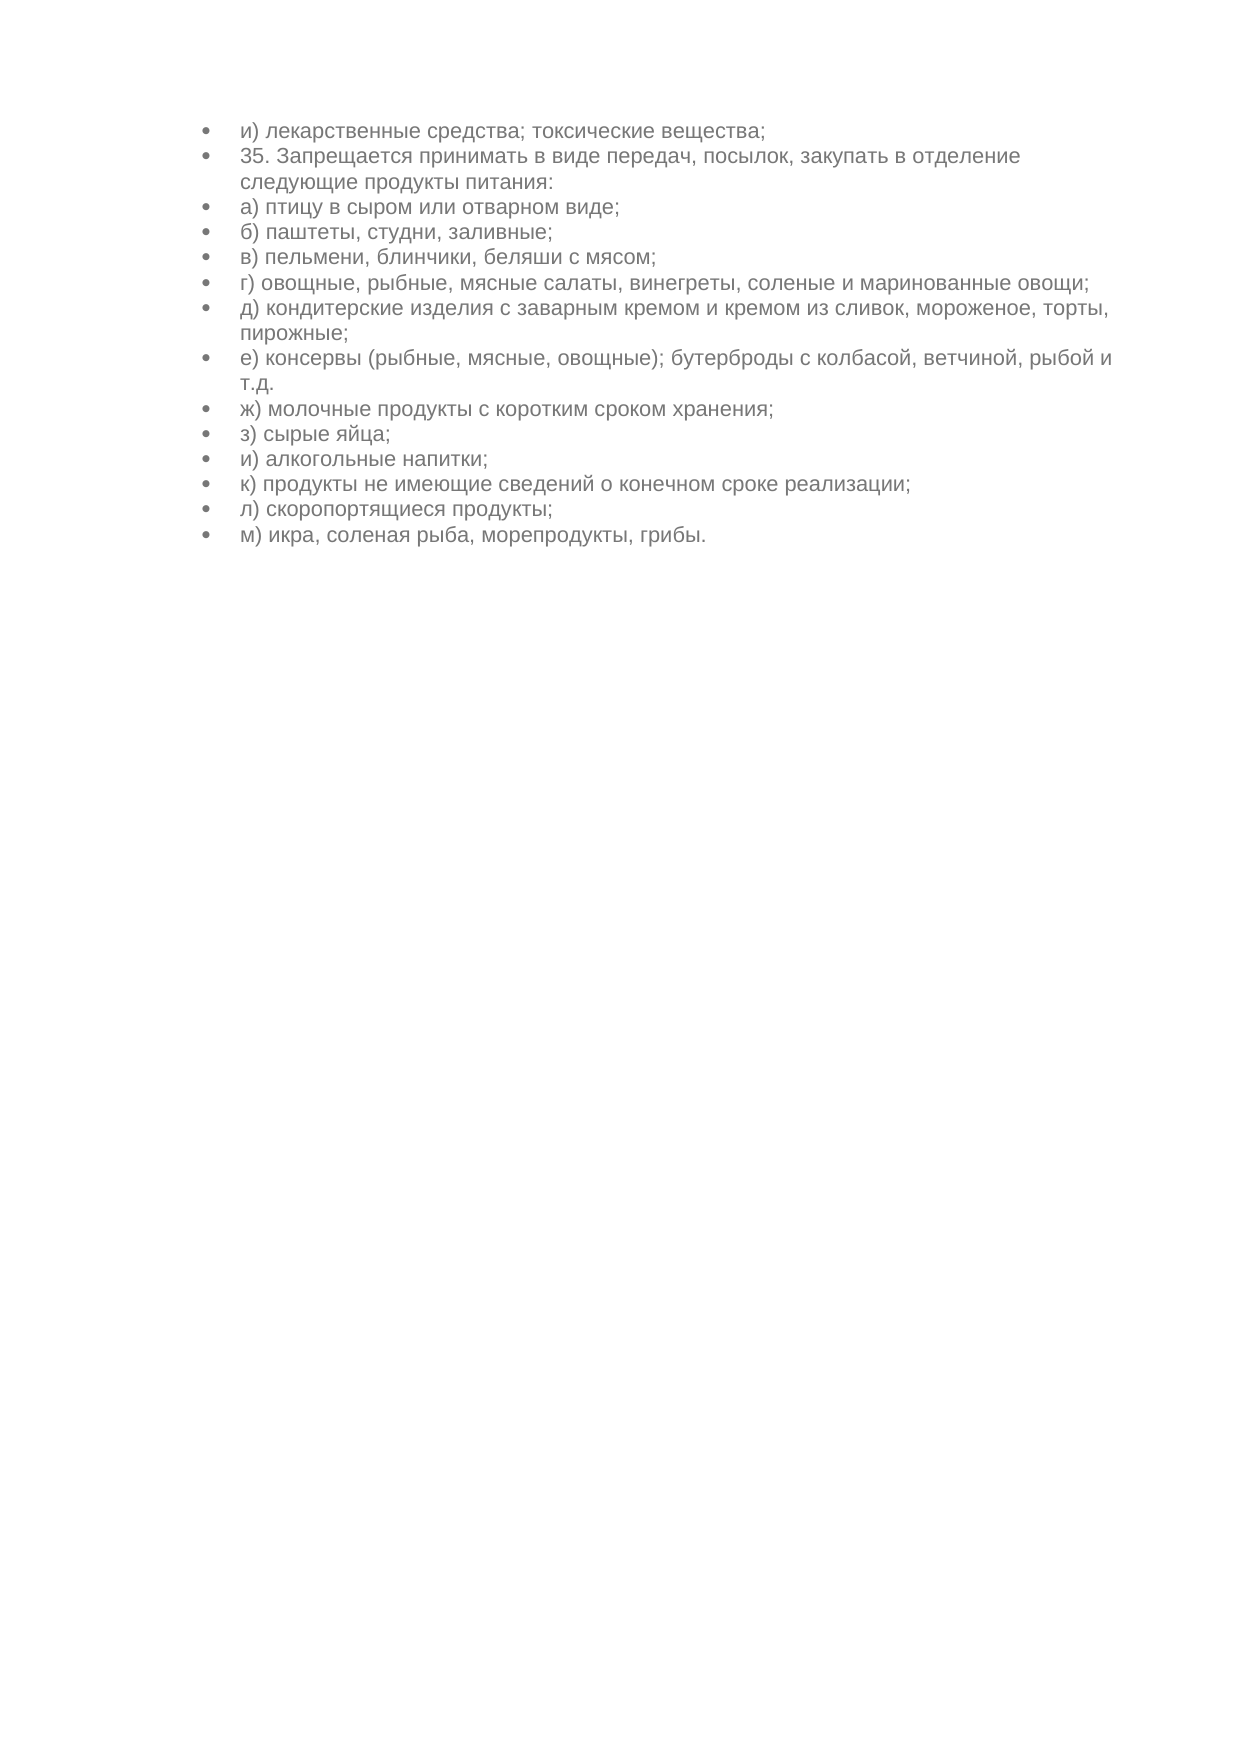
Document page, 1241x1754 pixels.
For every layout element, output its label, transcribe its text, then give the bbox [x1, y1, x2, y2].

list е) консервы (рыбные, мясные, овощные); бутерброды с колбасой, ветчиной, рыбой и т.д. [202, 345, 1152, 395]
list ж) молочные продукты с коротким сроком хранения; [202, 395, 1152, 421]
list б) паштеты, студни, заливные; [202, 219, 1152, 244]
list 35. Запрещается принимать в виде передач, посылок, закупать в отделение следующие продукты питания: [202, 143, 1152, 194]
list к) продукты не имеющие сведений о конечном сроке реализации; [202, 471, 1152, 496]
list д) кондитерские изделия с заварным кремом и кремом из сливок, мороженое, торты, пирожные; [202, 294, 1152, 345]
list л) скоропортящиеся продукты; [202, 496, 1152, 521]
list а) птицу в сыром или отварном виде; [202, 194, 1152, 219]
list з) сырые яйца; [202, 421, 1152, 446]
list и) лекарственные средства; токсические вещества; [202, 118, 1152, 143]
list и) алкогольные напитки; [202, 446, 1152, 471]
list г) овощные, рыбные, мясные салаты, винегреты, соленые и маринованные овощи; [202, 269, 1152, 294]
list в) пельмени, блинчики, беляши с мясом; [202, 244, 1152, 269]
list м) икра, соленая рыба, морепродукты, грибы. [202, 521, 1152, 547]
